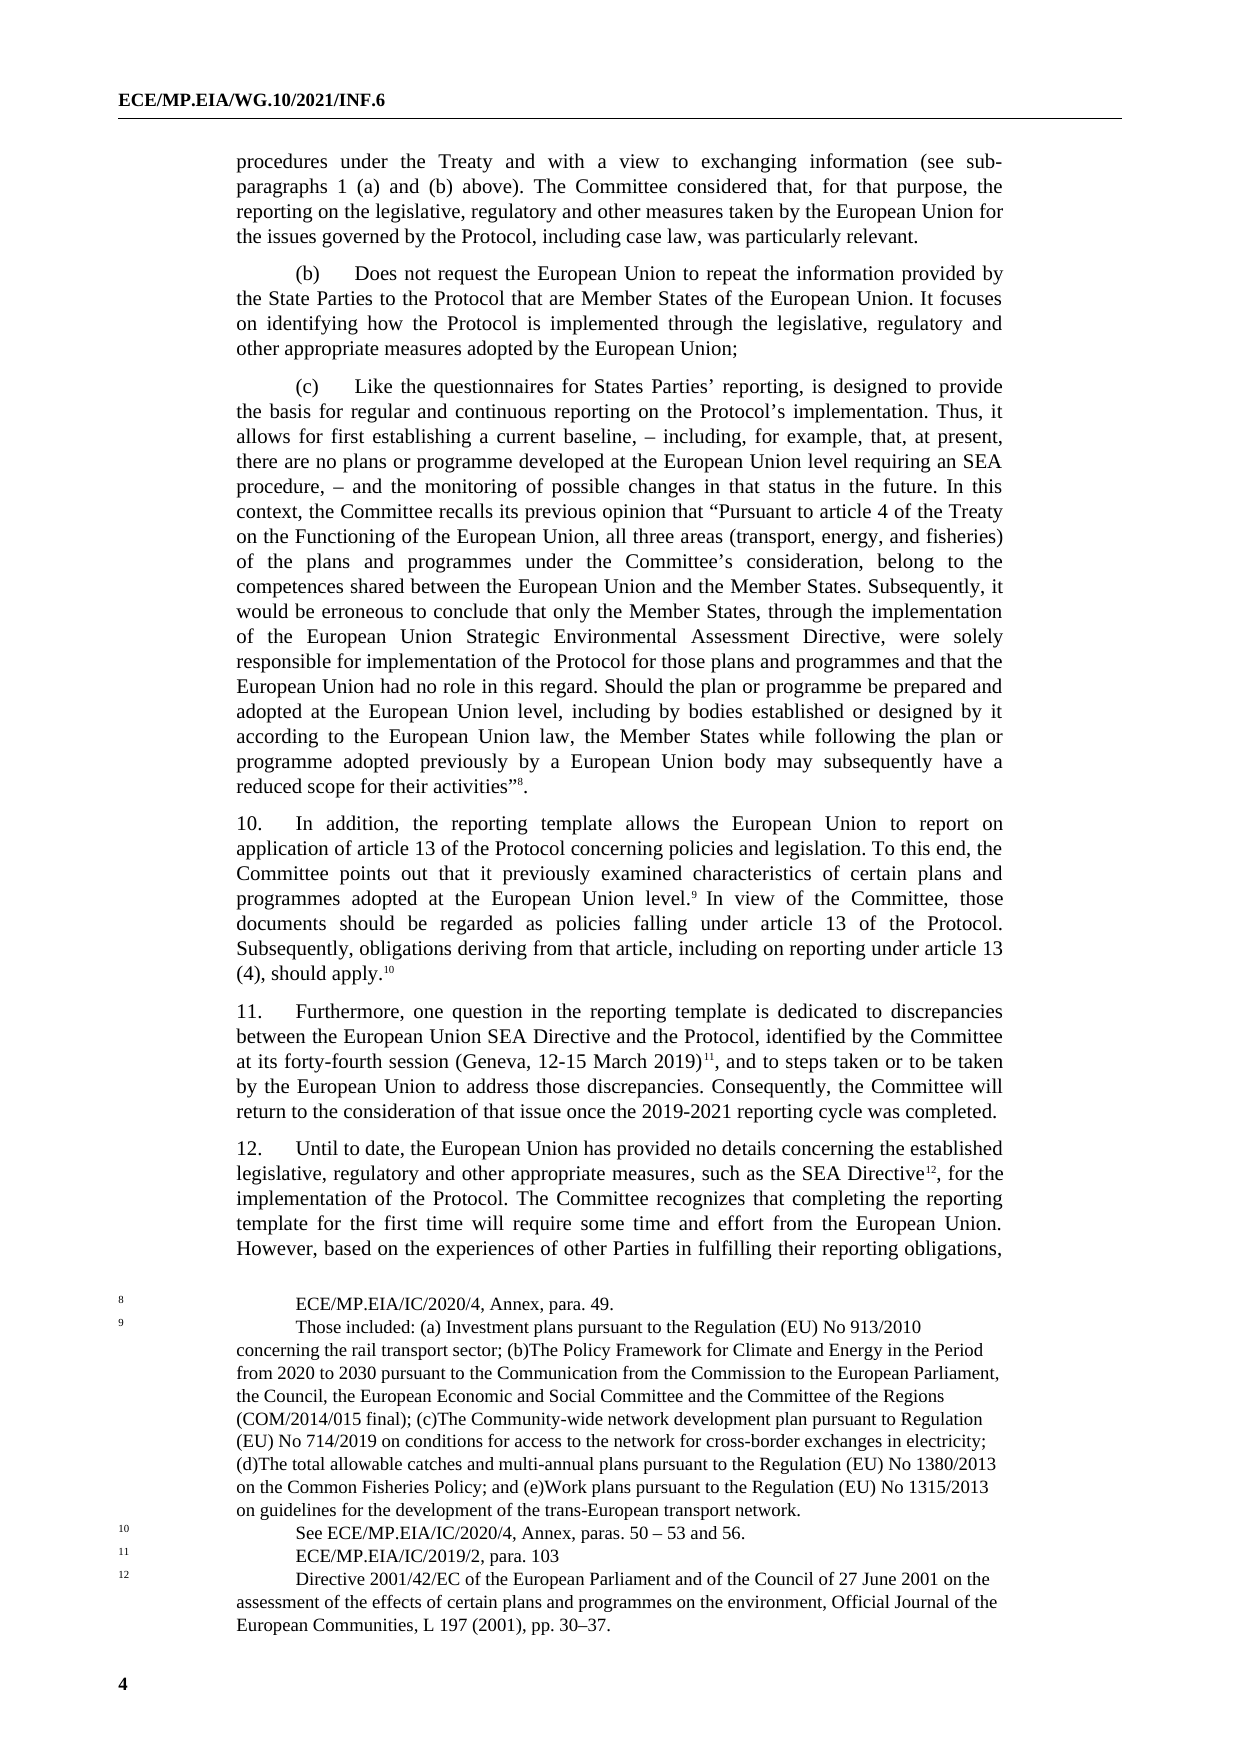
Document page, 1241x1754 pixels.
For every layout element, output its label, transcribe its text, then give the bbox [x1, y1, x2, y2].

text (c) Like the questionnaires for States Parties’ reporting, is designed to provide the basis for regular and continuous reporting on the Protocol’s implementation. Thus, it allows for first establishing a current baseline, – including, for example, that, at present, there are no plans or programme developed at the European Union level requiring an SEA procedure, – and the monitoring of possible changes in that status in the future. In this context, the Committee recalls its previous opinion that “Pursuant to article 4 of the Treaty on the Functioning of the European Union, all three areas (transport, energy, and fisheries) of the plans and programmes under the Committee’s consideration, belong to the competences shared between the European Union and the Member States. Subsequently, it would be erroneous to conclude that only the Member States, through the implementation of the European Union Strategic Environmental Assessment Directive, were solely responsible for implementation of the Protocol for those plans and programmes and that the European Union had no role in this regard. Should the plan or programme be prepared and adopted at the European Union level, including by bodies established or designed by it according to the European Union law, the Member States while following the plan or programme adopted previously by a European Union body may subsequently have a reduced scope for their activities”. [236, 373, 1004, 798]
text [236, 1135, 1004, 1260]
text (b) Does not request the European Union to repeat the information provided by the State Parties to the Protocol that are Member States of the European Union. It focuses on identifying how the Protocol is implemented through the legislative, regulatory and other appropriate measures adopted by the European Union; [236, 260, 1004, 360]
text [236, 148, 1004, 248]
text 11. Furthermore, one question in the reporting template is dedicated to discrepancies between the European Union SEA Directive and the Protocol, identified by the Committee at its forty-fourth session (Geneva, 12-15 March 2019), and to steps taken or to be taken by the European Union to address those discrepancies. Consequently, the Committee will return to the consideration of that issue once the 2019-2021 reporting cycle was completed. [236, 998, 1004, 1123]
text 10. In addition, the reporting template allows the European Union to report on application of article 13 of the Protocol concerning policies and legislation. To this end, the Committee points out that it previously examined characteristics of certain plans and programmes adopted at the European Union level. In view of the Committee, those documents should be regarded as policies falling under article 13 of the Protocol. Subsequently, obligations deriving from that article, including on reporting under article 13 (4), should apply. [236, 810, 1004, 985]
